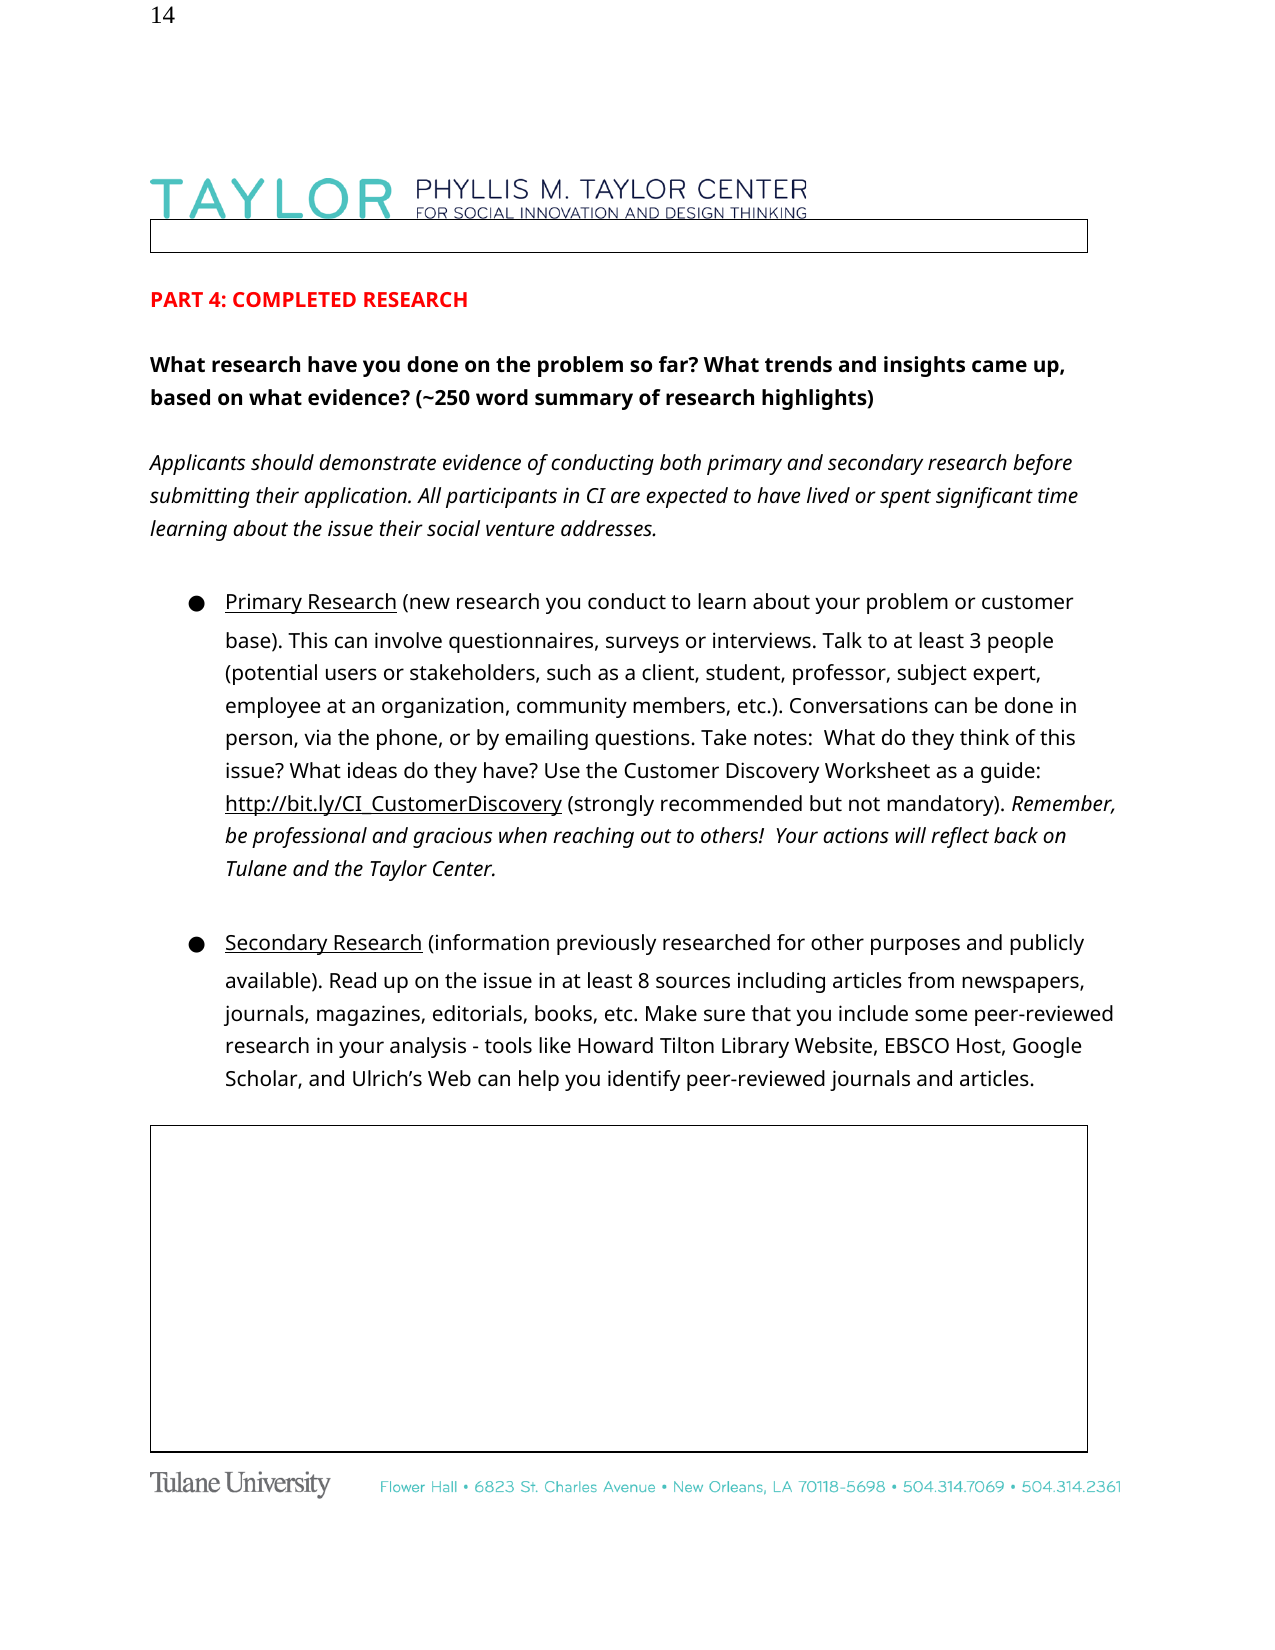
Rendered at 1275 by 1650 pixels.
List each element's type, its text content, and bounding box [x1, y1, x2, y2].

picture [150, 1457, 1125, 1500]
text Applicants should demonstrate evidence of conducting both primary and secondary research before submitting their application. All participants in CI are expected to have lived or spent significant time learning about the issue their social venture addresses. [150, 448, 1125, 542]
text PART 4: COMPLETED RESEARCH [150, 285, 1125, 314]
table_header [151, 220, 1087, 252]
picture [150, 178, 807, 219]
text What research have you done on the problem so far? What trends and insights came up, based on what evidence? (~250 word summary of research highlights) [150, 351, 1125, 412]
table_header [151, 1126, 1087, 1451]
list Primary Research (new research you conduct to learn about your problem or customer base). This can involve questionnaires, surveys or interviews. Talk to at least 3 people (potential users or stakeholders, such as a client, student, professor, subject expert, employee at an organization, community members, etc.). Conversations can be done in person, via the phone, or by emailing questions. Take notes: What do they think of this issue? What ideas do they have? Use the Customer Discovery Worksheet as a guide: http://bit.ly/CI_CustomerDiscovery (strongly recommended but not mandatory). Remember, be professional and gracious when reaching out to others! Your actions will reflect back on Tulane and the Taylor Center. [187, 579, 1125, 882]
list Secondary Research (information previously researched for other purposes and publicly available). Read up on the issue in at least 8 sources including articles from newspapers, journals, magazines, editorials, books, etc. Make sure that you include some peer-reviewed research in your analysis - tools like Howard Tilton Library Website, EBSCO Host, Google Scholar, and Ulrich’s Web can help you identify peer-reviewed journals and articles. [187, 919, 1125, 1092]
